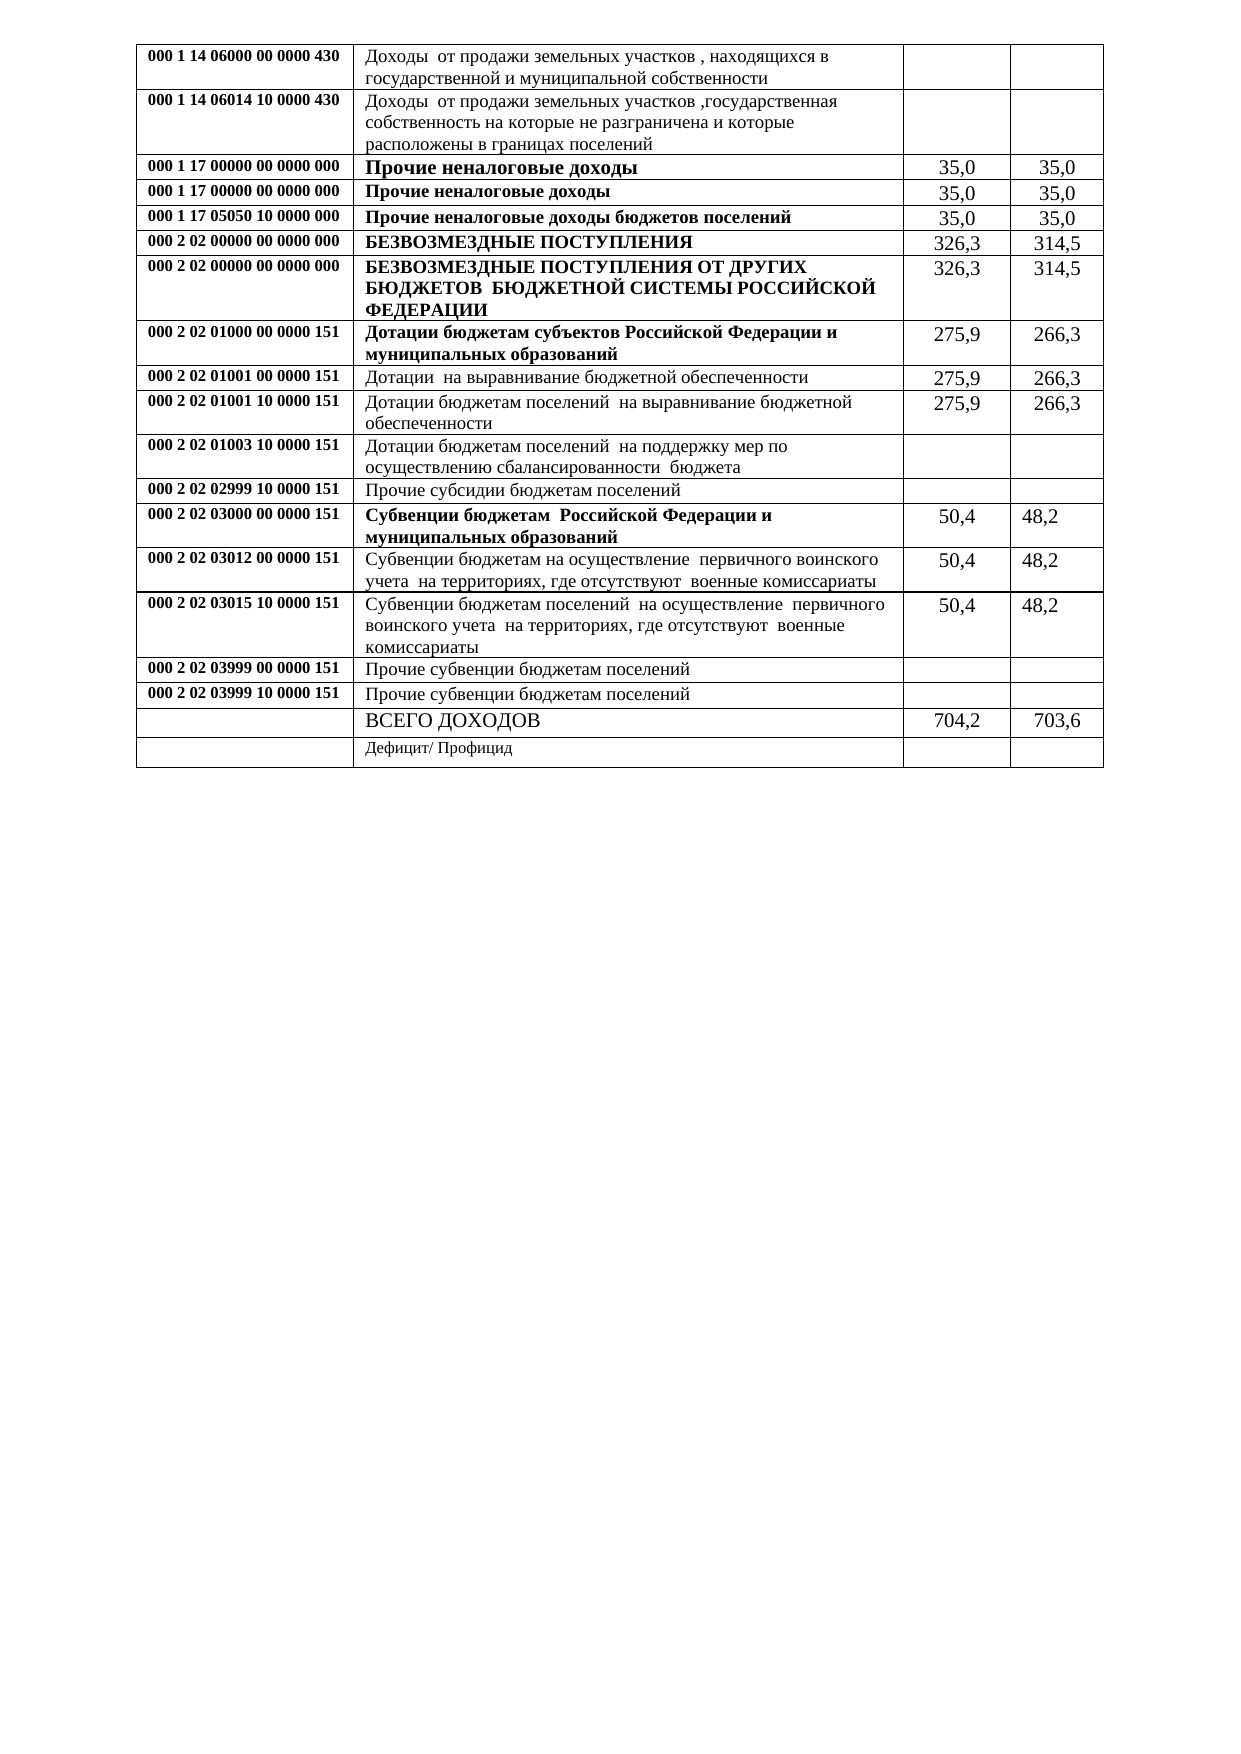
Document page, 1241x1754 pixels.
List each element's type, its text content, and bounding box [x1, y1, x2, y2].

table_cell 000 2 02 01000 00 0000 151 [137, 321, 353, 364]
table_cell Прочие субсидии бюджетам поселений [354, 479, 903, 503]
table_cell 48,2 [1011, 504, 1103, 547]
table_cell 35,0 [1011, 155, 1103, 179]
table_cell Субвенции бюджетам на осуществление первичного воинского учета на территориях, где отсутствуют военные комиссариаты [354, 548, 903, 591]
table_cell Субвенции бюджетам поселений на осуществление первичного воинского учета на территориях, где отсутствуют военные комиссариаты [354, 593, 903, 657]
table_cell 275,9 [904, 321, 1010, 364]
table_cell 000 2 02 01001 10 0000 151 [137, 391, 353, 434]
table_cell 35,0 [904, 155, 1010, 179]
table_cell 314,5 [1011, 231, 1103, 255]
table_cell Дотации на выравнивание бюджетной обеспеченности [354, 366, 903, 390]
table_cell БЕЗВОЗМЕЗДНЫЕ ПОСТУПЛЕНИЯ ОТ ДРУГИХ БЮДЖЕТОВ БЮДЖЕТНОЙ СИСТЕМЫ РОССИЙСКОЙ ФЕДЕРАЦИИ [354, 256, 903, 320]
table_cell Прочие неналоговые доходы [354, 180, 903, 204]
table_cell [904, 683, 1010, 707]
table_cell 000 1 17 00000 00 0000 000 [137, 180, 353, 204]
table_cell Дотации бюджетам субъектов Российской Федерации и муниципальных образований [354, 321, 903, 364]
table_cell Прочие субвенции бюджетам поселений [354, 658, 903, 682]
table_cell 275,9 [904, 366, 1010, 390]
table_cell 50,4 [904, 593, 1010, 657]
table_cell [137, 738, 353, 767]
table_cell 50,4 [904, 548, 1010, 591]
table_cell Прочие неналоговые доходы бюджетов поселений [354, 206, 903, 229]
table_cell [1011, 90, 1103, 154]
table_cell 48,2 [1011, 548, 1103, 591]
table_cell Дотации бюджетам поселений на выравнивание бюджетной обеспеченности [354, 391, 903, 434]
table_cell [904, 658, 1010, 682]
table_cell ВСЕГО ДОХОДОВ [354, 709, 903, 737]
table_cell 000 2 02 03000 00 0000 151 [137, 504, 353, 547]
table_cell Прочие субвенции бюджетам поселений [354, 683, 903, 707]
table_cell 326,3 [904, 256, 1010, 320]
table_cell Дефицит/ Профицид [354, 738, 903, 767]
table_cell 000 2 02 03015 10 0000 151 [137, 593, 353, 657]
table_cell 000 2 02 01003 10 0000 151 [137, 435, 353, 478]
table_cell 000 2 02 00000 00 0000 000 [137, 256, 353, 320]
table_cell Дотации бюджетам поселений на поддержку мер по осуществлению сбалансированности бюджета [354, 435, 903, 478]
table_cell 000 2 02 03999 00 0000 151 [137, 658, 353, 682]
table_cell [1011, 45, 1103, 88]
table_cell [904, 435, 1010, 478]
table_cell 35,0 [1011, 206, 1103, 229]
table_cell 266,3 [1011, 321, 1103, 364]
table_cell 000 2 02 00000 00 0000 000 [137, 231, 353, 255]
table_cell 326,3 [904, 231, 1010, 255]
table_cell 35,0 [904, 180, 1010, 204]
table_cell 000 2 02 01001 00 0000 151 [137, 366, 353, 390]
table_cell Субвенции бюджетам Российской Федерации и муниципальных образований [354, 504, 903, 547]
table_cell [904, 45, 1010, 88]
table_cell 000 2 02 02999 10 0000 151 [137, 479, 353, 503]
table_cell 000 2 02 03012 00 0000 151 [137, 548, 353, 591]
table_cell 275,9 [904, 391, 1010, 434]
table_cell 000 1 17 05050 10 0000 000 [137, 206, 353, 229]
table_cell 266,3 [1011, 366, 1103, 390]
table_cell 000 1 14 06014 10 0000 430 [137, 90, 353, 154]
table_cell 35,0 [904, 206, 1010, 229]
table_cell [1011, 479, 1103, 503]
table_cell 48,2 [1011, 593, 1103, 657]
table_cell Доходы от продажи земельных участков , находящихся в государственной и муниципальной собственности [354, 45, 903, 88]
table_cell [904, 90, 1010, 154]
table_cell [904, 479, 1010, 503]
table_cell 000 2 02 03999 10 0000 151 [137, 683, 353, 707]
table_cell БЕЗВОЗМЕЗДНЫЕ ПОСТУПЛЕНИЯ [354, 231, 903, 255]
table_cell 35,0 [1011, 180, 1103, 204]
table_cell Прочие неналоговые доходы [354, 155, 903, 179]
table_cell 314,5 [1011, 256, 1103, 320]
table_cell [1011, 658, 1103, 682]
table_cell [1011, 738, 1103, 767]
table_cell 704,2 [904, 709, 1010, 737]
table_cell 50,4 [904, 504, 1010, 547]
table_cell [137, 709, 353, 737]
table_cell 000 1 17 00000 00 0000 000 [137, 155, 353, 179]
table_cell 000 1 14 06000 00 0000 430 [137, 45, 353, 88]
table_cell 266,3 [1011, 391, 1103, 434]
table_cell [1011, 435, 1103, 478]
table_cell Доходы от продажи земельных участков ,государственная собственность на которые не разграничена и которые расположены в границах поселений [354, 90, 903, 154]
table_cell 703,6 [1011, 709, 1103, 737]
table_cell [904, 738, 1010, 767]
table_cell [1011, 683, 1103, 707]
